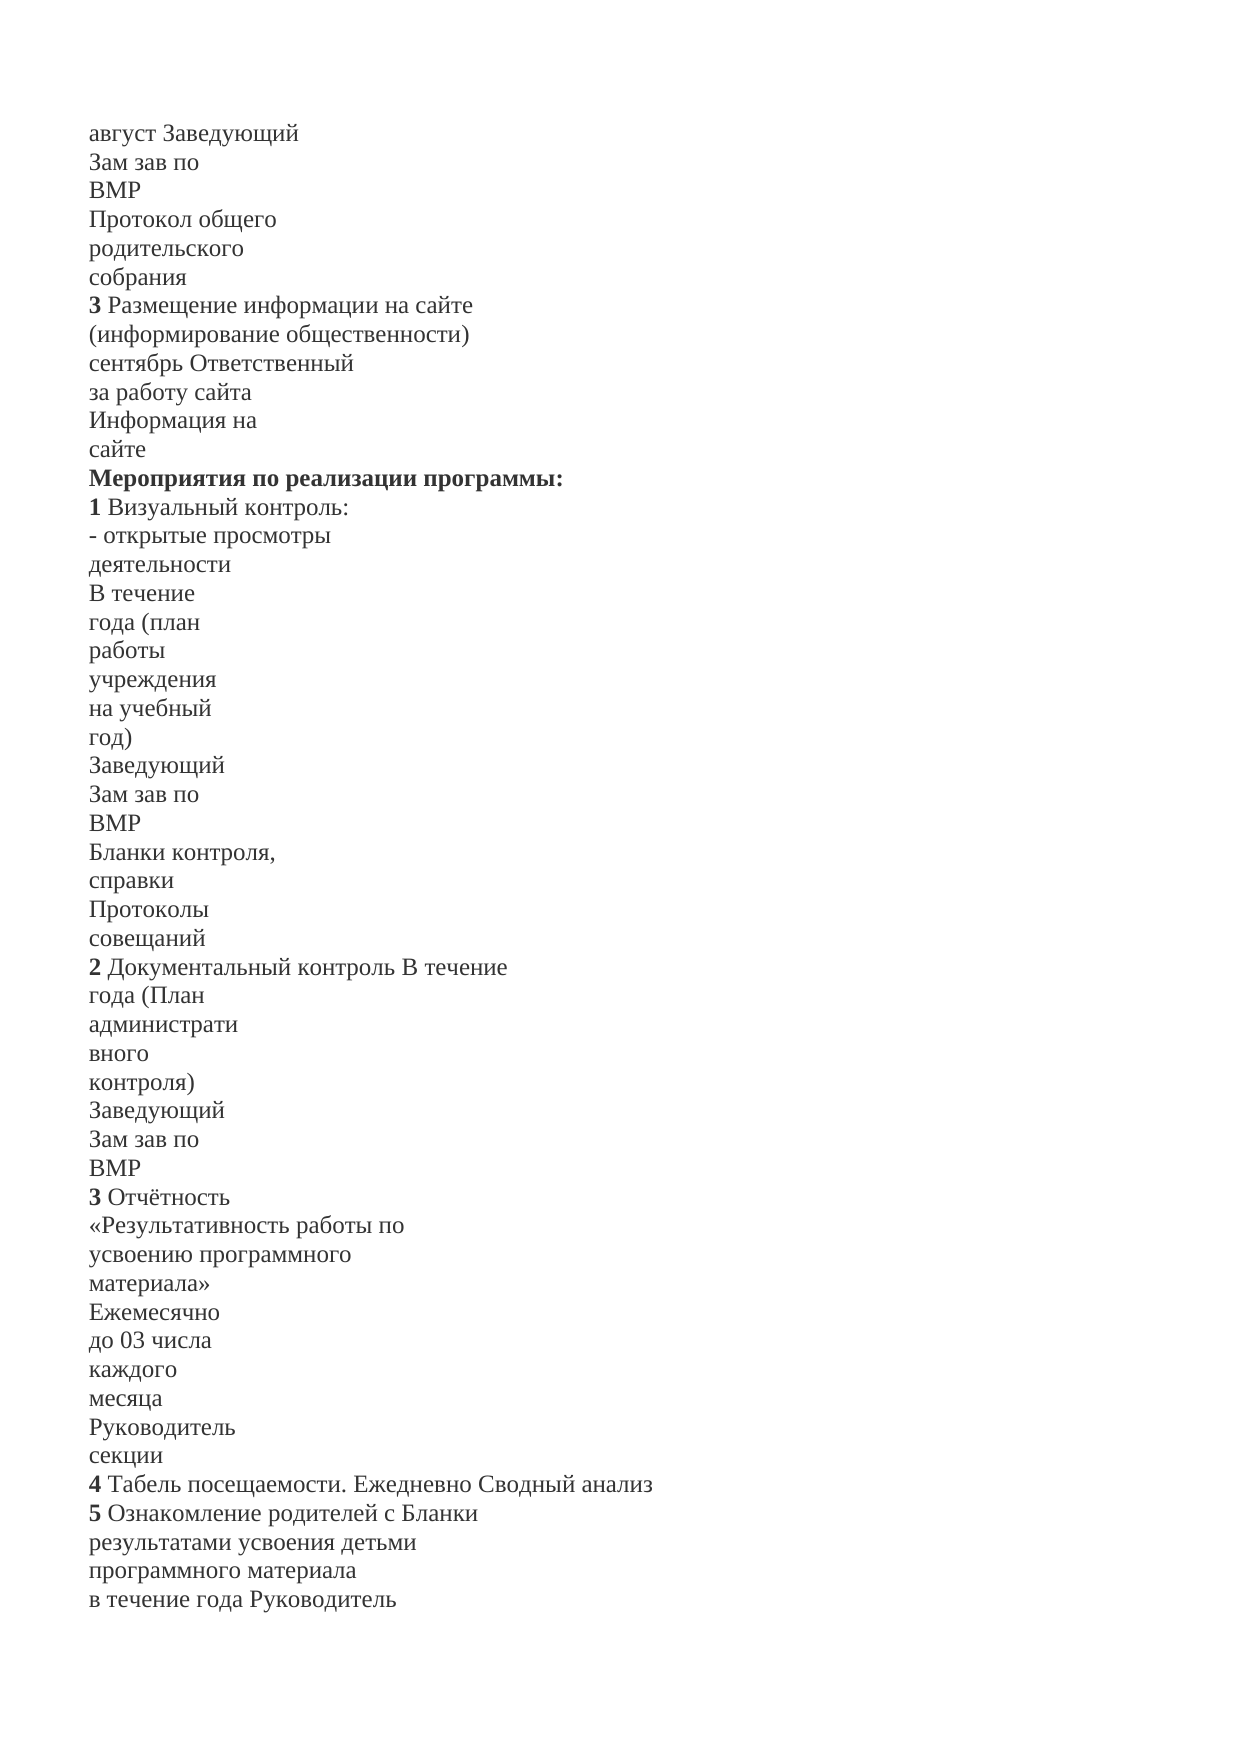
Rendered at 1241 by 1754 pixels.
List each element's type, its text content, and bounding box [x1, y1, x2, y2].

text ВМР [88, 1153, 1152, 1182]
text секции [88, 1441, 1152, 1469]
text Зам зав по [88, 779, 1152, 808]
text материала» [88, 1268, 1152, 1297]
text 2 Документальный контроль В течение [88, 952, 1152, 981]
text Ежемесячно [88, 1297, 1152, 1326]
text вного [88, 1038, 1152, 1067]
text каждого [88, 1354, 1152, 1383]
text Зам зав по [88, 1124, 1152, 1153]
text года (план [88, 607, 1152, 636]
text родительского [88, 233, 1152, 262]
text Мероприятия по реализации программы: [88, 463, 1152, 492]
text Протоколы [88, 894, 1152, 923]
text Бланки контроля, [88, 837, 1152, 866]
text контроля) [88, 1067, 1152, 1096]
text В течение [88, 578, 1152, 607]
text года (План [88, 981, 1152, 1009]
text справки [88, 866, 1152, 894]
text учреждения [88, 664, 1152, 693]
text собрания [88, 262, 1152, 291]
text 5 Ознакомление родителей с Бланки [88, 1498, 1152, 1527]
text Протокол общего [88, 204, 1152, 233]
text на учебный [88, 693, 1152, 722]
text в течение года Руководитель [88, 1584, 1152, 1613]
text за работу сайта [88, 377, 1152, 406]
text «Результативность работы по [88, 1211, 1152, 1239]
text Заведующий [88, 1096, 1152, 1124]
text ВМР [88, 176, 1152, 204]
text месяца [88, 1383, 1152, 1412]
text год) [88, 722, 1152, 751]
text работы [88, 636, 1152, 664]
text 1 Визуальный контроль: [88, 492, 1152, 521]
text результатами усвоения детьми [88, 1527, 1152, 1556]
text администрати [88, 1009, 1152, 1038]
text Информация на [88, 406, 1152, 434]
text до 03 числа [88, 1326, 1152, 1354]
text усвоению программного [88, 1239, 1152, 1268]
text - открытые просмотры [88, 521, 1152, 549]
text 4 Табель посещаемости. Ежедневно Сводный анализ [88, 1469, 1152, 1498]
text 3 Размещение информации на сайте [88, 291, 1152, 319]
text программного материала [88, 1556, 1152, 1584]
text ВМР [88, 808, 1152, 837]
text Руководитель [88, 1412, 1152, 1441]
text сайте [88, 434, 1152, 463]
text (информирование общественности) [88, 319, 1152, 348]
text Заведующий [88, 751, 1152, 779]
text сентябрь Ответственный [88, 348, 1152, 377]
text деятельности [88, 549, 1152, 578]
text совещаний [88, 923, 1152, 952]
text Зам зав по [88, 147, 1152, 176]
text август Заведующий [88, 118, 1152, 147]
text 3 Отчётность [88, 1182, 1152, 1211]
